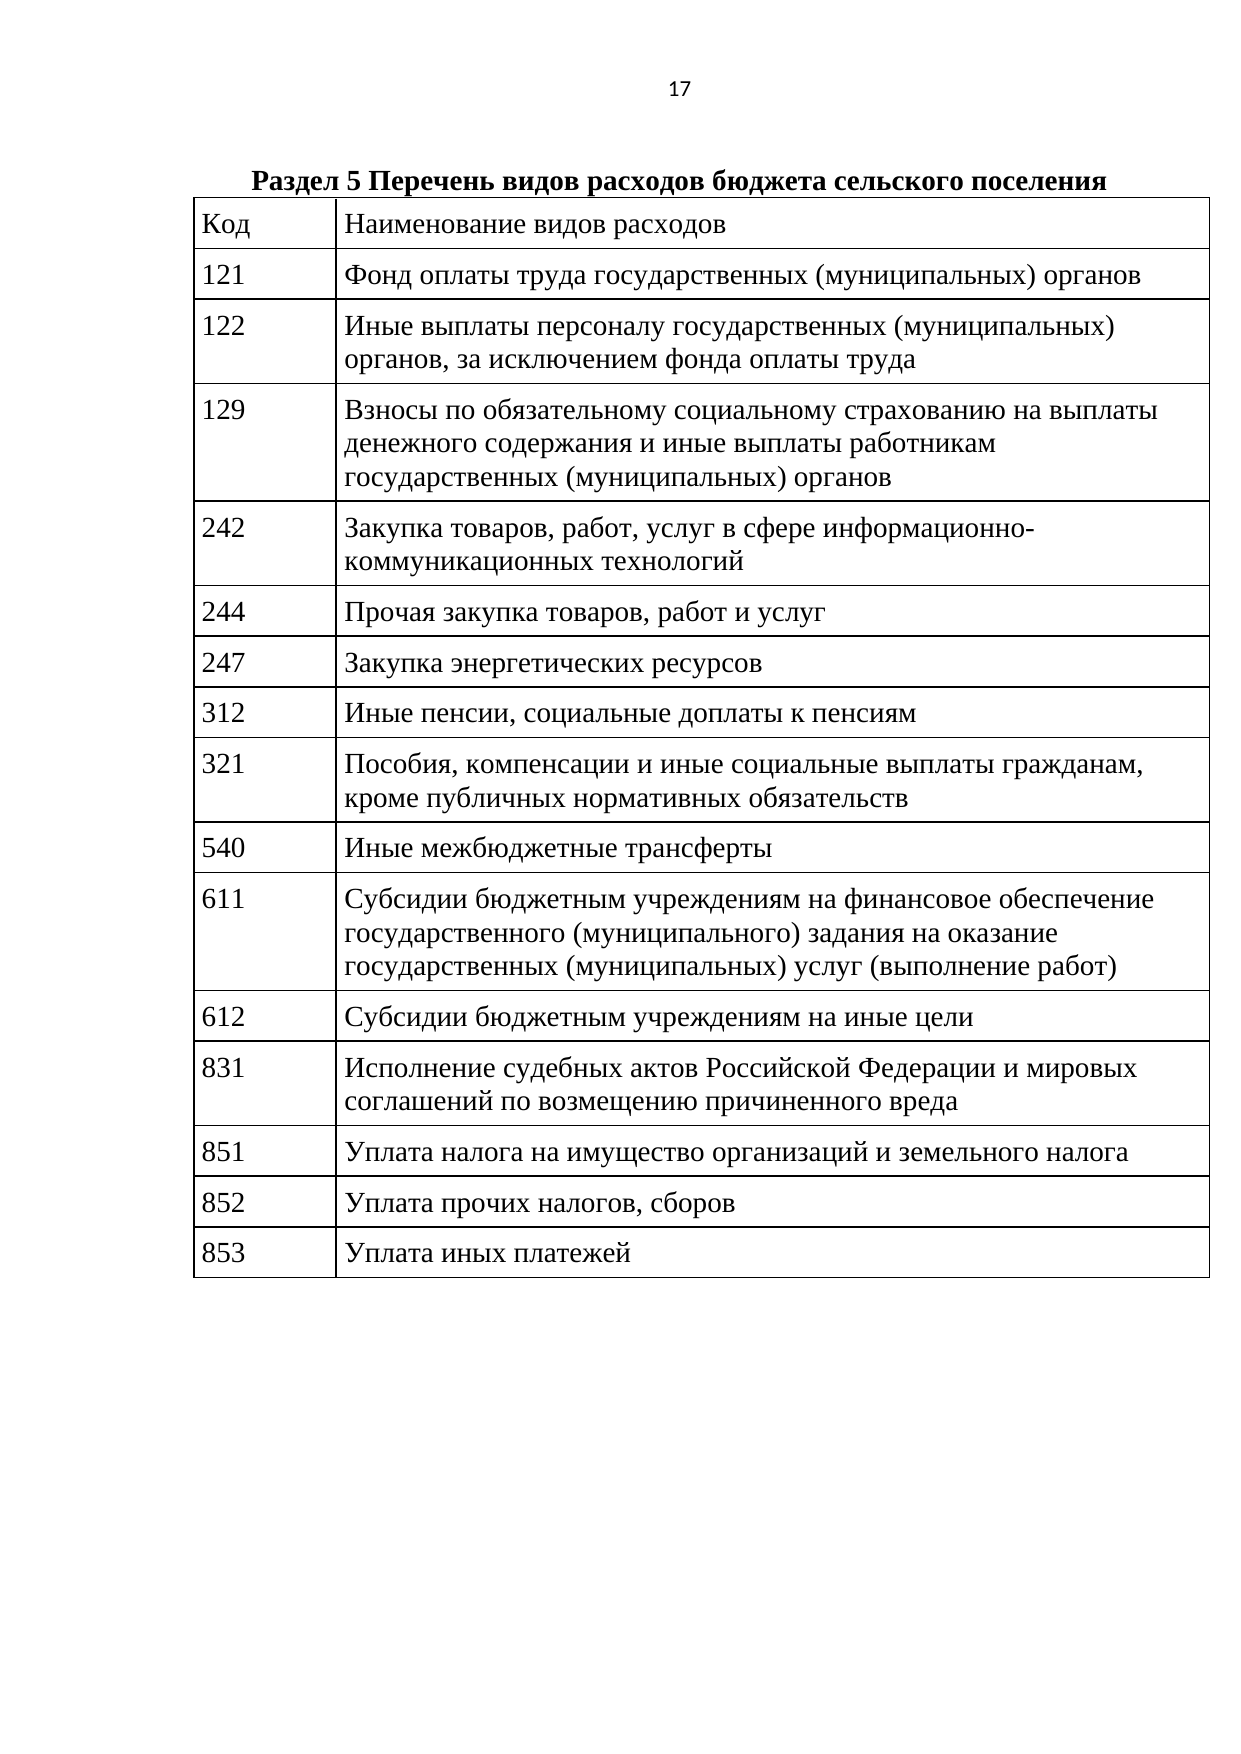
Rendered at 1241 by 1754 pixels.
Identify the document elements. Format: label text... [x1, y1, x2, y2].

table_cell 247 [195, 637, 335, 686]
table_cell Фонд оплаты труда государственных (муниципальных) органов [337, 249, 1209, 298]
table_cell Прочая закупка товаров, работ и услуг [337, 586, 1209, 635]
table_cell Пособия, компенсации и иные социальные выплаты гражданам, кроме публичных нормативных обязательств [337, 738, 1209, 821]
text Раздел 5 Перечень видов расходов бюджета сельского поселения [177, 163, 1181, 197]
table_cell Уплата прочих налогов, сборов [337, 1177, 1209, 1226]
table_cell Взносы по обязательному социальному страхованию на выплаты денежного содержания и иные выплаты работникам государственных (муниципальных) органов [337, 384, 1209, 500]
table_cell 242 [195, 502, 335, 585]
table_cell 321 [195, 738, 335, 821]
table_cell 540 [195, 823, 335, 872]
table_cell Иные пенсии, социальные доплаты к пенсиям [337, 688, 1209, 737]
table_cell 121 [195, 249, 335, 298]
table_cell 612 [195, 991, 335, 1040]
table_cell Закупка товаров, работ, услуг в сфере информационно-коммуникационных технологий [337, 502, 1209, 585]
table_cell Закупка энергетических ресурсов [337, 637, 1209, 686]
table_cell 852 [195, 1177, 335, 1226]
table_cell Уплата иных платежей [337, 1228, 1209, 1277]
table_header Код [195, 198, 336, 248]
table_cell 851 [195, 1126, 335, 1175]
table_header Наименование видов расходов [337, 198, 1209, 248]
table_cell 831 [195, 1042, 335, 1125]
table_cell 122 [195, 300, 335, 383]
table_cell 129 [195, 384, 335, 500]
table_cell Исполнение судебных актов Российской Федерации и мировых соглашений по возмещению причиненного вреда [337, 1042, 1209, 1125]
table_cell 853 [195, 1228, 335, 1277]
table_cell Уплата налога на имущество организаций и земельного налога [337, 1126, 1209, 1175]
table_cell Субсидии бюджетным учреждениям на иные цели [337, 991, 1209, 1040]
table_cell 244 [195, 586, 335, 635]
table_cell 312 [195, 688, 335, 737]
table_cell Иные выплаты персоналу государственных (муниципальных) органов, за исключением фонда оплаты труда [337, 300, 1209, 383]
table_cell Иные межбюджетные трансферты [337, 823, 1209, 872]
table_cell 611 [195, 873, 335, 990]
table_cell Субсидии бюджетным учреждениям на финансовое обеспечение государственного (муниципального) задания на оказание государственных (муниципальных) услуг (выполнение работ) [337, 873, 1209, 990]
